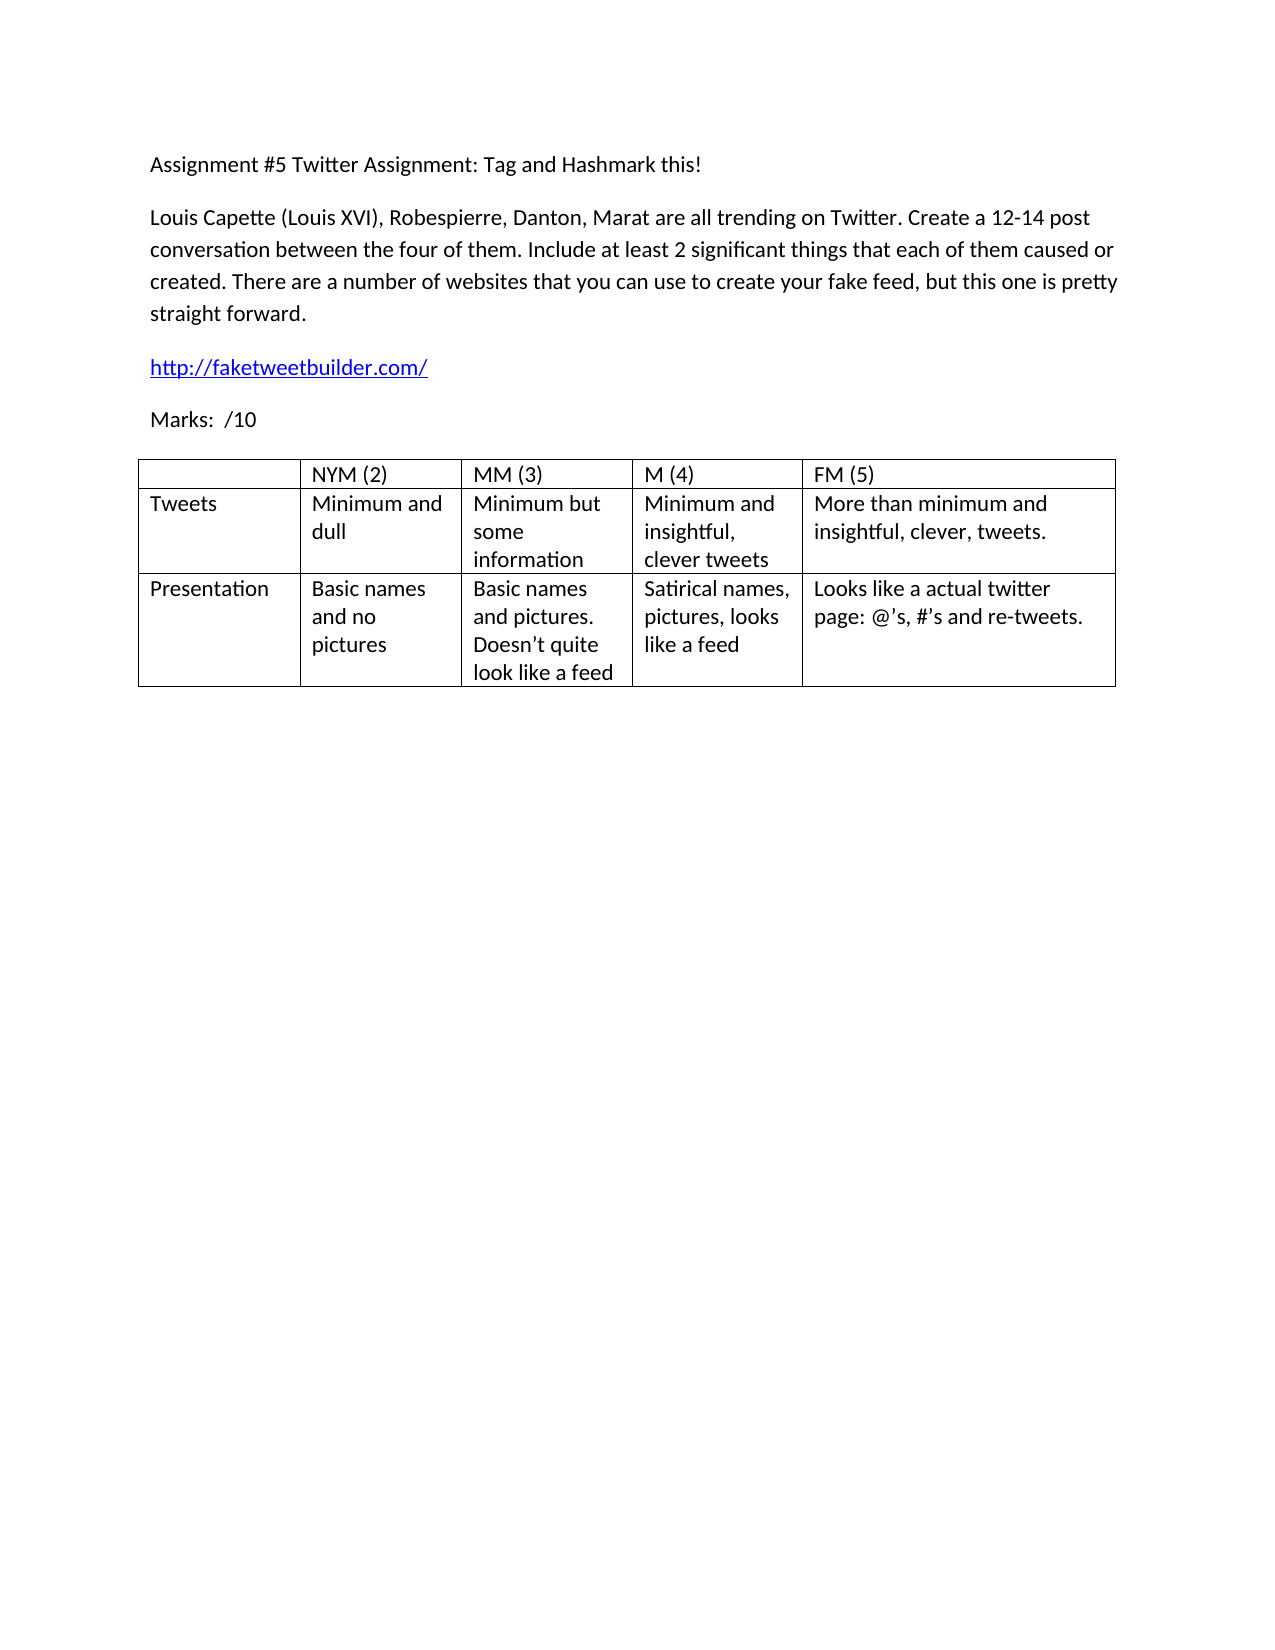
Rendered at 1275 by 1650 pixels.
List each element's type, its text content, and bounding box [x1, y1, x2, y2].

table_header [139, 460, 300, 488]
table_cell More than minimum and insightful, clever, tweets. [803, 489, 1115, 573]
table_cell Tweets [139, 489, 300, 573]
text Marks: /10 [150, 406, 1125, 434]
table_header M (4) [633, 460, 802, 488]
table_cell Minimum and dull [301, 489, 461, 573]
table_cell Minimum but some information [462, 489, 632, 573]
table_cell Presentation [139, 574, 300, 686]
table_cell Looks like a actual twitter page: @’s, #’s and re-tweets. [803, 574, 1115, 686]
table_header NYM (2) [301, 460, 461, 488]
table_cell Satirical names, pictures, looks like a feed [633, 574, 802, 686]
table_cell Minimum and insightful, clever tweets [633, 489, 802, 573]
text Assignment #5 Twitter Assignment: Tag and Hashmark this! [150, 150, 1125, 178]
table_header FM (5) [803, 460, 1115, 488]
table_header MM (3) [462, 460, 632, 488]
text Louis Capette (Louis XVI), Robespierre, Danton, Marat are all trending on Twitter. Create a 12-14 post conversation between the four of them. Include at least 2 significant things that each of them caused or created. There are a number of websites that you can use to create your fake feed, but this one is pretty straight forward. [150, 203, 1125, 328]
text http://faketweetbuilder.com/ [150, 353, 1125, 381]
table_cell Basic names and no pictures [301, 574, 461, 686]
table_cell Basic names and pictures. Doesn’t quite look like a feed [462, 574, 632, 686]
